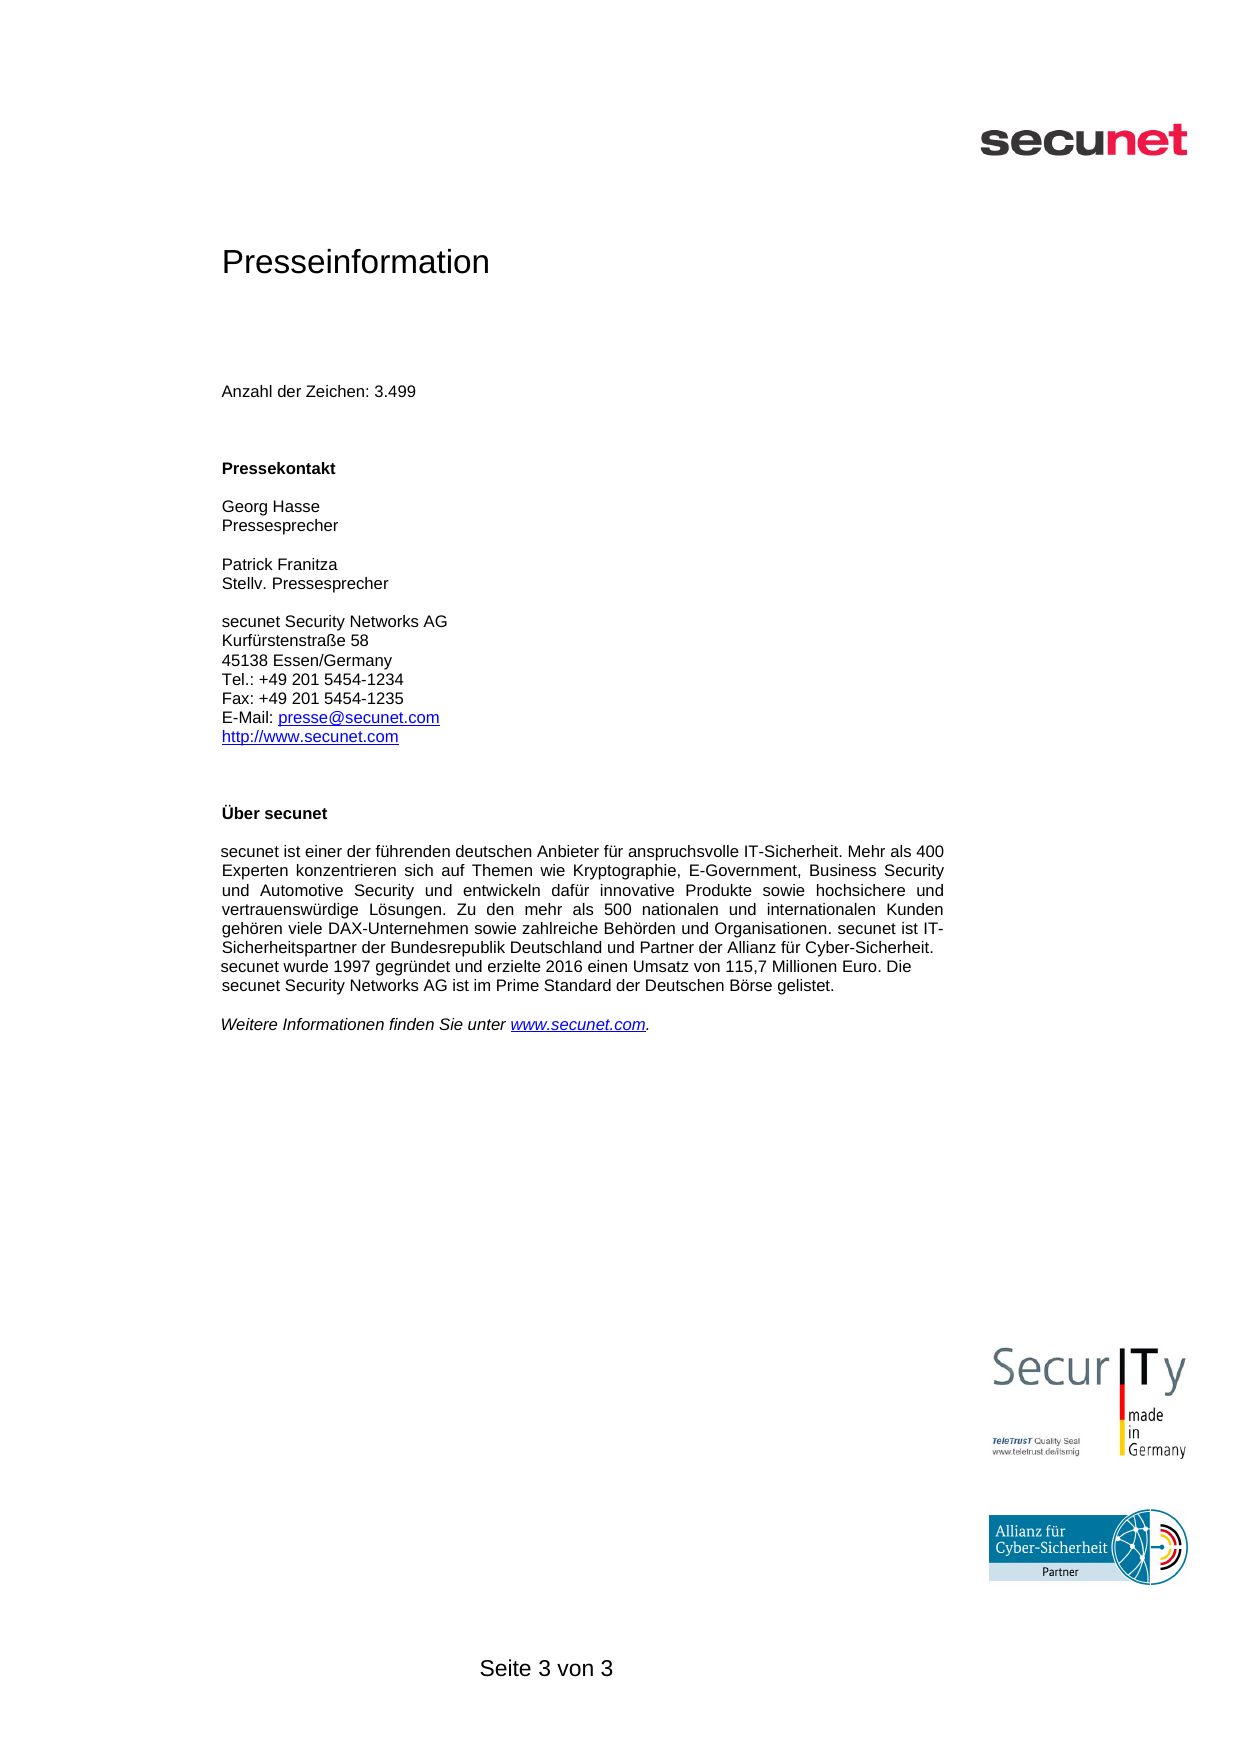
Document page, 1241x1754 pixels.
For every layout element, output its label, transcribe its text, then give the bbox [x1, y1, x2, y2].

text secunet Security Networks AG [222, 612, 945, 631]
text secunet ist einer der führenden deutschen Anbieter für anspruchsvolle IT-Sicherheit. Mehr als 400 Experten konzentrieren sich auf Themen wie Kryptographie, E-Government, Business Security und Automotive Security und entwickeln dafür innovative Produkte sowie hochsichere und vertrauenswürdige Lösungen. Zu den mehr als 500 nationalen und internationalen Kunden gehören viele DAX-Unternehmen sowie zahlreiche Behörden und Organisationen. secunet ist IT-Sicherheitspartner der Bundesrepublik Deutschland und Partner der Allianz für Cyber-Sicherheit. [220, 842, 945, 957]
text Tel.: +49 201 5454-1234 [222, 669, 945, 689]
text Über secunet [222, 804, 945, 823]
text Anzahl der Zeichen: 3.499 [221, 382, 945, 401]
text Pressesprecher [222, 516, 945, 535]
picture [989, 1563, 1147, 1586]
text Kurfürstenstraße 58 [222, 631, 945, 650]
picture [989, 1508, 1189, 1586]
picture [1141, 1552, 1145, 1563]
text Fax: +49 201 5454-1235 [222, 689, 945, 708]
text 45138 Essen/Germany [222, 650, 945, 669]
text Weitere Informationen finden Sie unter www.secunet.com. [220, 1014, 945, 1034]
text Georg Hasse [222, 497, 945, 516]
text E-Mail: presse@secunet.com [222, 708, 945, 727]
text http://www.secunet.com [222, 727, 945, 746]
picture [989, 1343, 1189, 1463]
text Stellv. Pressesprecher [222, 574, 945, 593]
text Pressekontakt [222, 459, 945, 478]
text secunet wurde 1997 gegründet und erzielte 2016 einen Umsatz von 115,7 Millionen Euro. Die secunet Security Networks AG ist im Prime Standard der Deutschen Börse gelistet. [220, 957, 945, 995]
text Patrick Franitza [222, 554, 945, 574]
